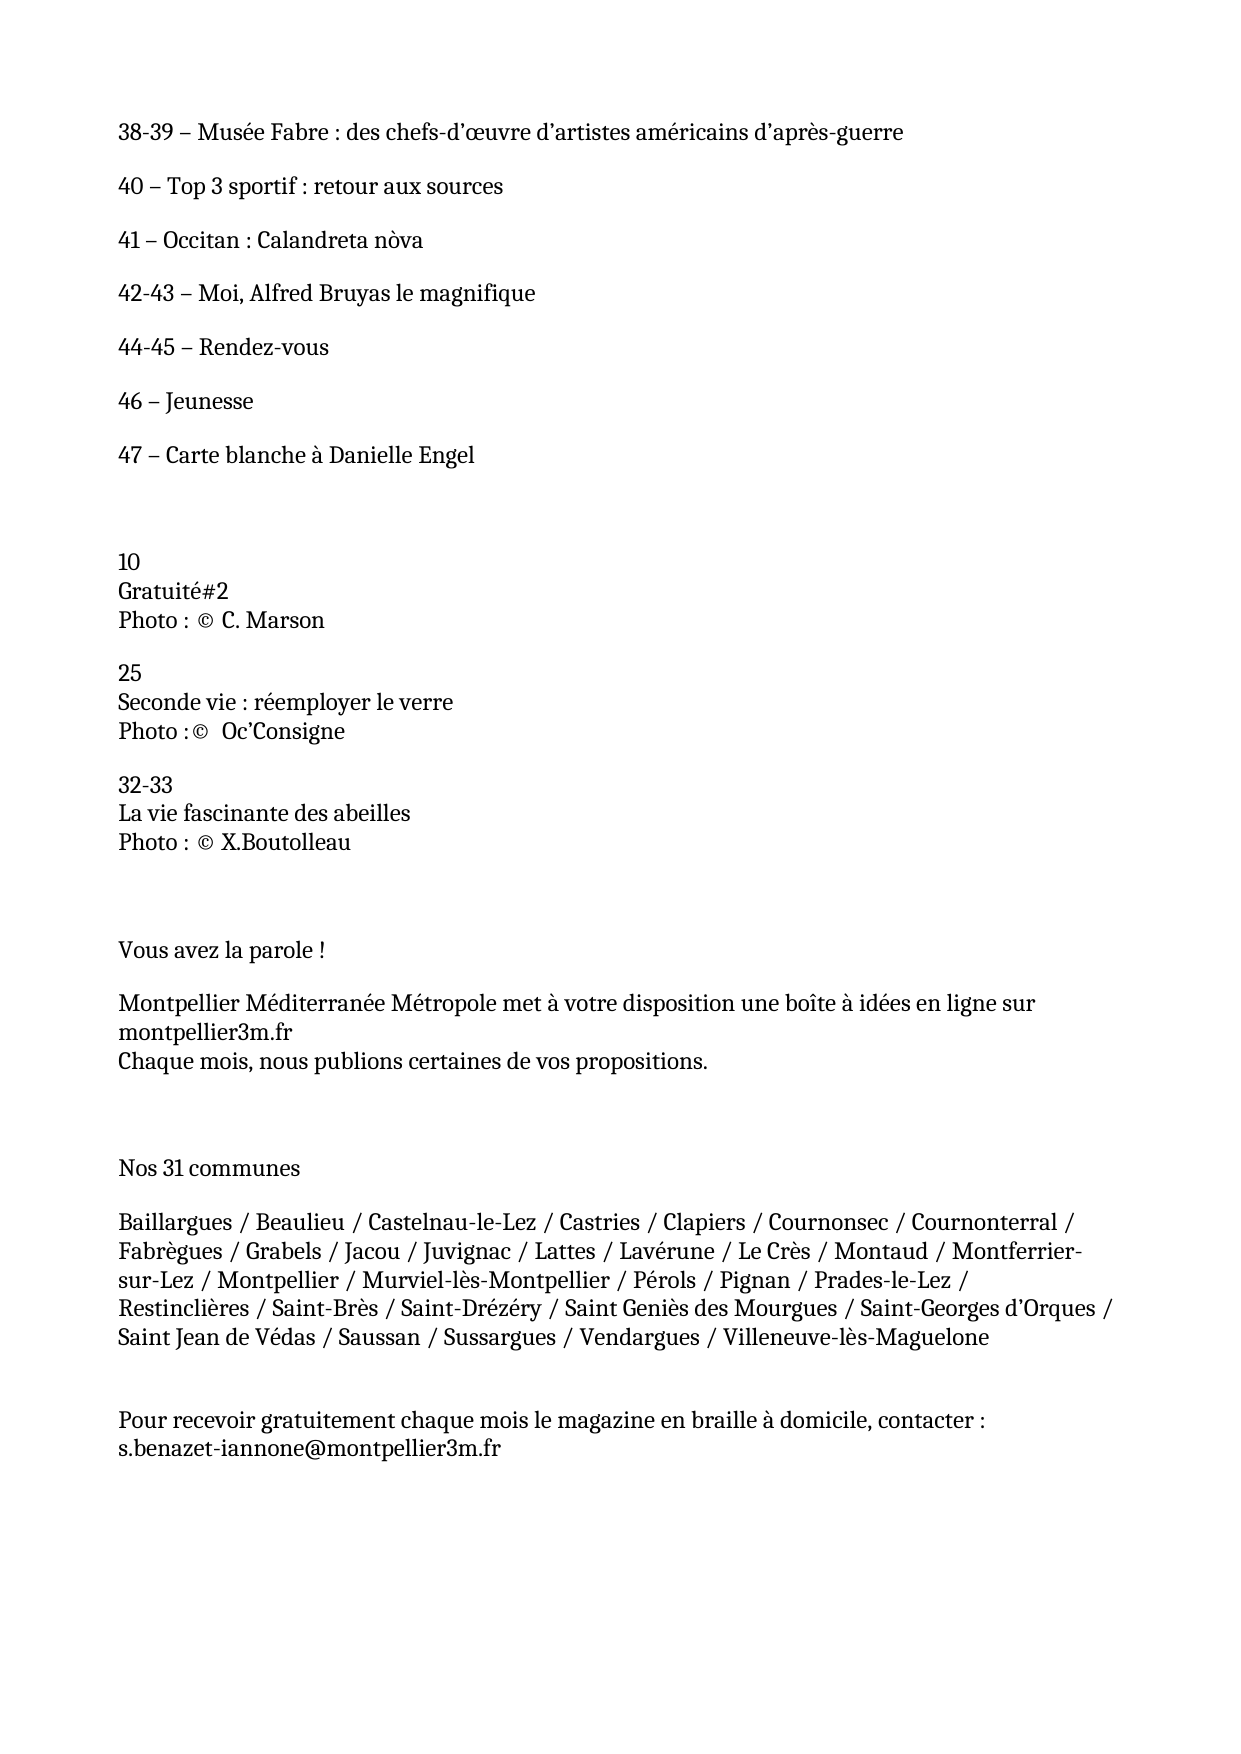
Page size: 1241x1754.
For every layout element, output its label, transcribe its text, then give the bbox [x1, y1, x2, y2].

text Pour recevoir gratuitement chaque mois le magazine en braille à domicile, contacter : s.benazet-iannone@montpellier3m.fr [118, 1406, 1122, 1463]
text 46 – Jeunesse [118, 387, 1122, 416]
text 47 – Carte blanche à Danielle Engel [118, 441, 1122, 469]
text Nos 31 communes [118, 1154, 1122, 1183]
text 40 – Top 3 sportif : retour aux sources [118, 172, 1122, 201]
text 32-33 La vie fascinante des abeilles Photo : © X.Boutolleau [118, 771, 1122, 857]
text 38-39 – Musée Fabre : des chefs-d’œuvre d’artistes américains d’après-guerre [118, 118, 1122, 147]
text Baillargues / Beaulieu / Castelnau-le-Lez / Castries / Clapiers / Cournonsec / Cournonterral / Fabrègues / Grabels / Jacou / Juvignac / Lattes / Lavérune / Le Crès / Montaud / Montferrier-sur-Lez / Montpellier / Murviel-lès-Montpellier / Pérols / Pignan / Prades-le-Lez / Restinclières / Saint-Brès / Saint-Drézéry / Saint Geniès des Mourgues / Saint-Georges d’Orques / Saint Jean de Védas / Saussan / Sussargues / Vendargues / Villeneuve-lès-Maguelone [118, 1208, 1122, 1352]
text 10 Gratuité#2 Photo : © C. Marson [118, 548, 1122, 634]
text 42-43 – Moi, Alfred Bruyas le magnifique [118, 279, 1122, 308]
text Vous avez la parole ! [118, 936, 1122, 964]
text Montpellier Méditerranée Métropole met à votre disposition une boîte à idées en ligne sur montpellier3m.fr Chaque mois, nous publions certaines de vos propositions. [118, 989, 1122, 1076]
text 44-45 – Rendez-vous [118, 333, 1122, 362]
text 41 – Occitan : Calandreta nòva [118, 226, 1122, 254]
text 25 Seconde vie : réemployer le verre Photo :© Oc’Consigne [118, 659, 1122, 746]
